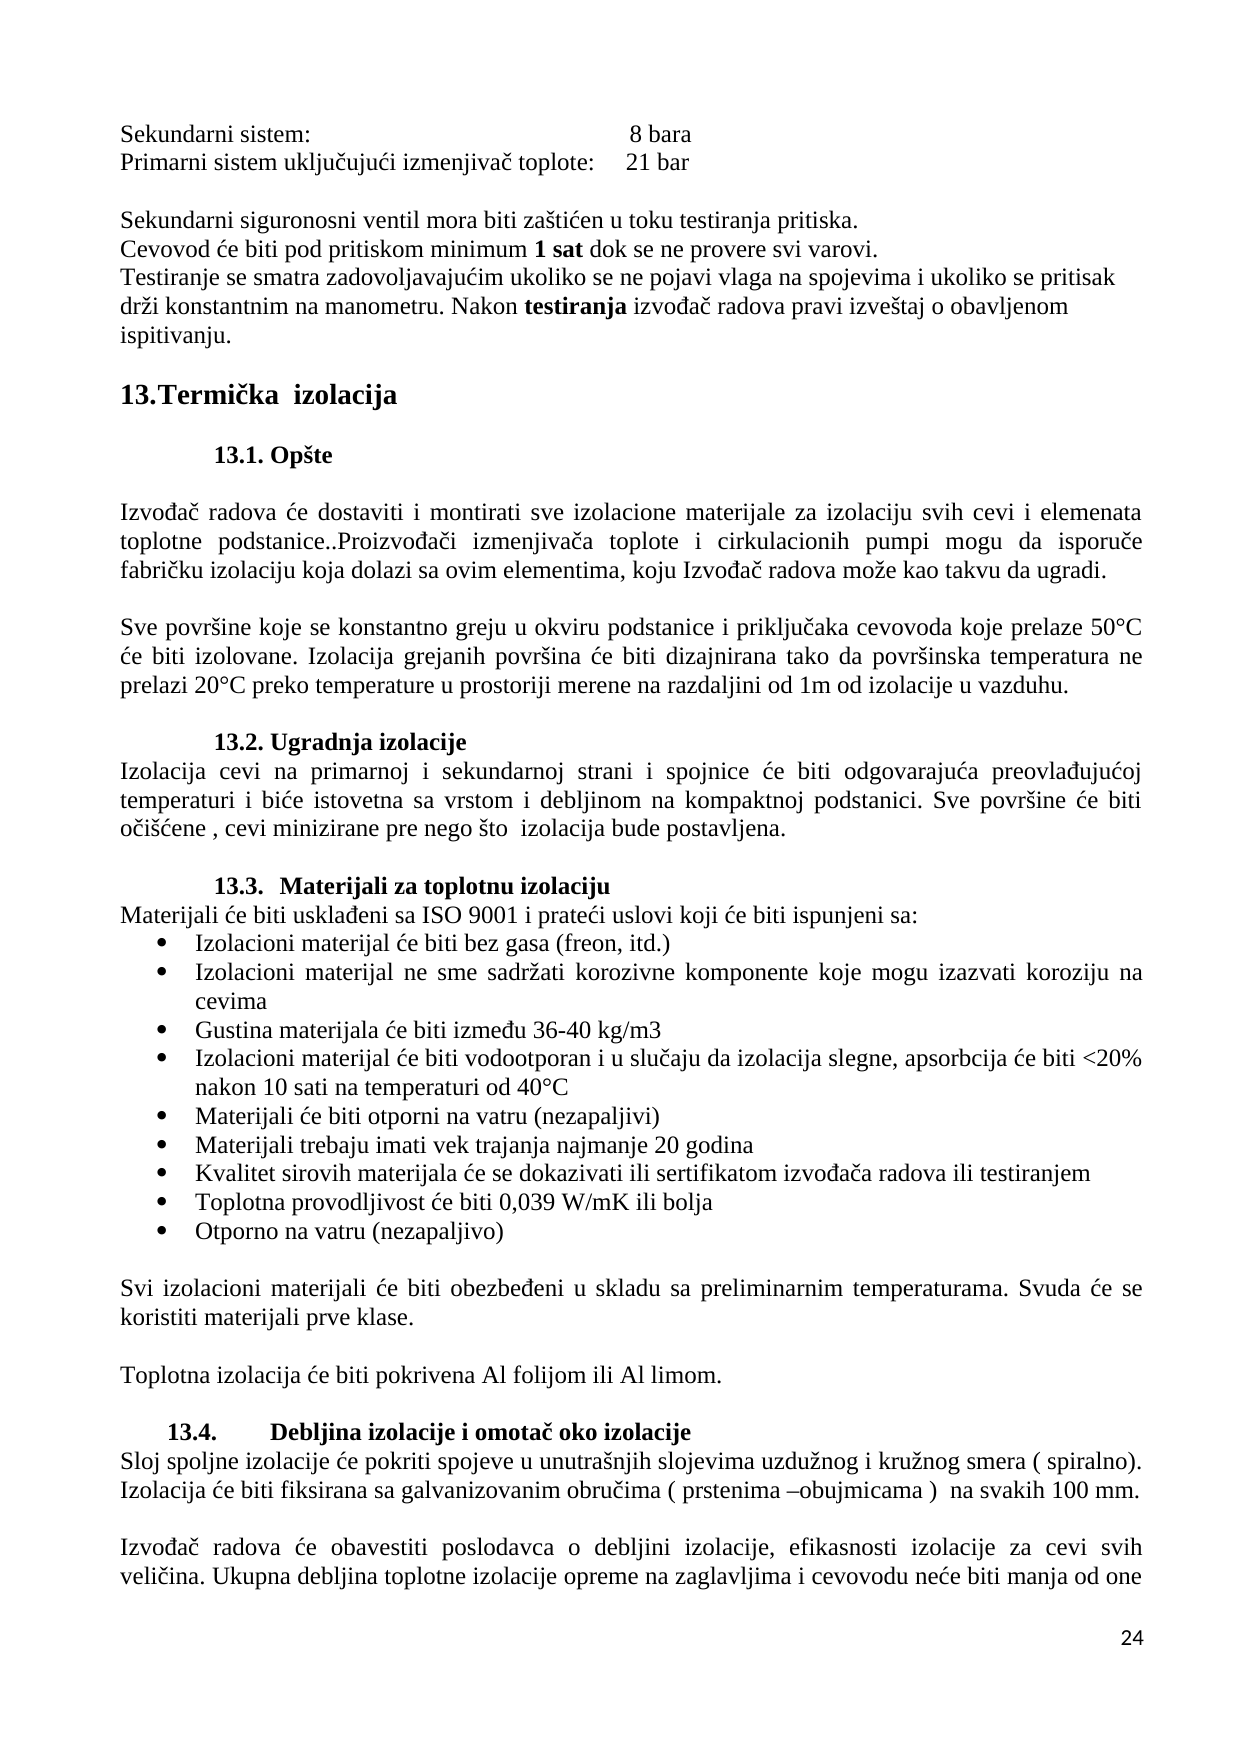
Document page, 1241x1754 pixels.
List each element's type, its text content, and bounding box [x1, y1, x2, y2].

text Sekundarni sistem: 8 bara [120, 119, 1143, 147]
list Materijali će biti otporni na vatru (nezapaljivi) [157, 1101, 1143, 1130]
text Toplotna izolacija će biti pokrivena Al folijom ili Al limom. [120, 1360, 1143, 1388]
list Termička izolacija [120, 377, 1143, 411]
text Materijali će biti usklađeni sa ISO 9001 i prateći uslovi koji će biti ispunjeni sa: [120, 900, 1143, 928]
text Izvođač radova će dostaviti i montirati sve izolacione materijale za izolaciju svih cevi i elemenata toplotne podstanice..Proizvođači izmenjivača toplote i cirkulacionih pumpi mogu da isporuče fabričku izolaciju koja dolazi sa ovim elementima, koju Izvođač radova može kao takvu da ugradi. [120, 497, 1143, 583]
list Izolacioni materijal će biti vodootporan i u slučaju da izolacija slegne, apsorbcija će biti <20% nakon 10 sati na temperaturi od 40°C [157, 1043, 1143, 1101]
text Sve površine koje se konstantno greju u okviru podstanice i priključaka cevovoda koje prelaze 50°C će biti izolovane. Izolacija grejanih površina će biti dizajnirana tako da površinska temperatura ne prelazi 20°C preko temperature u prostoriji merene na razdaljini od 1m od izolacije u vazduhu. [120, 612, 1143, 698]
list Izolacioni materijal će biti bez gasa (freon, itd.) [157, 928, 1143, 957]
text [120, 1532, 1143, 1590]
text Izolacija cevi na primarnoj i sekundarnoj strani i spojnice će biti odgovarajuća preovlađujućoj temperaturi i biće istovetna sa vrstom i debljinom na kompaktnoj podstanici. Sve površine će biti očišćene , cevi minizirane pre nego što izolacija bude postavljena. [120, 756, 1143, 842]
list Debljina izolacije i omotač oko izolacije [167, 1417, 1143, 1446]
text Svi izolacioni materijali će biti obezbeđeni u skladu sa preliminarnim temperaturama. Svuda će se koristiti materijali prve klase. [120, 1273, 1143, 1331]
list Materijali trebaju imati vek trajanja najmanje 20 godina [157, 1130, 1143, 1158]
text Testiranje se smatra zadovoljavajućim ukoliko se ne pojavi vlaga na spojevima i ukoliko se pritisak drži konstantnim na manometru. Nakon testiranja izvođač radova pravi izveštaj o obavljenom ispitivanju. [120, 262, 1143, 349]
list Materijali za toplotnu izolaciju [214, 871, 1143, 900]
list Toplotna provodljivost će biti 0,039 W/mK ili bolja [157, 1187, 1143, 1216]
text Primarni sistem uključujući izmenjivač toplote: 21 bar [120, 147, 1143, 176]
list Gustina materijala će biti između 36-40 kg/m3 [157, 1015, 1143, 1043]
list Ugradnja izolacije [214, 727, 1143, 756]
text Sekundarni siguronosni ventil mora biti zaštićen u toku testiranja pritiska. [120, 205, 1143, 234]
list Kvalitet sirovih materijala će se dokazivati ili sertifikatom izvođača radova ili testiranjem [157, 1158, 1143, 1187]
list Opšte [214, 440, 1143, 468]
text Sloj spoljne izolacije će pokriti spojeve u unutrašnjih slojevima uzdužnog i kružnog smera ( spiralno). Izolacija će biti fiksirana sa galvanizovanim obručima ( prstenima –obujmicama ) na svakih 100 mm. [120, 1446, 1143, 1503]
text Cevovod će biti pod pritiskom minimum 1 sat dok se ne provere svi varovi. [120, 234, 1143, 262]
list Otporno na vatru (nezapaljivo) [157, 1216, 1143, 1245]
list Izolacioni materijal ne sme sadržati korozivne komponente koje mogu izazvati koroziju na cevima [157, 957, 1143, 1015]
